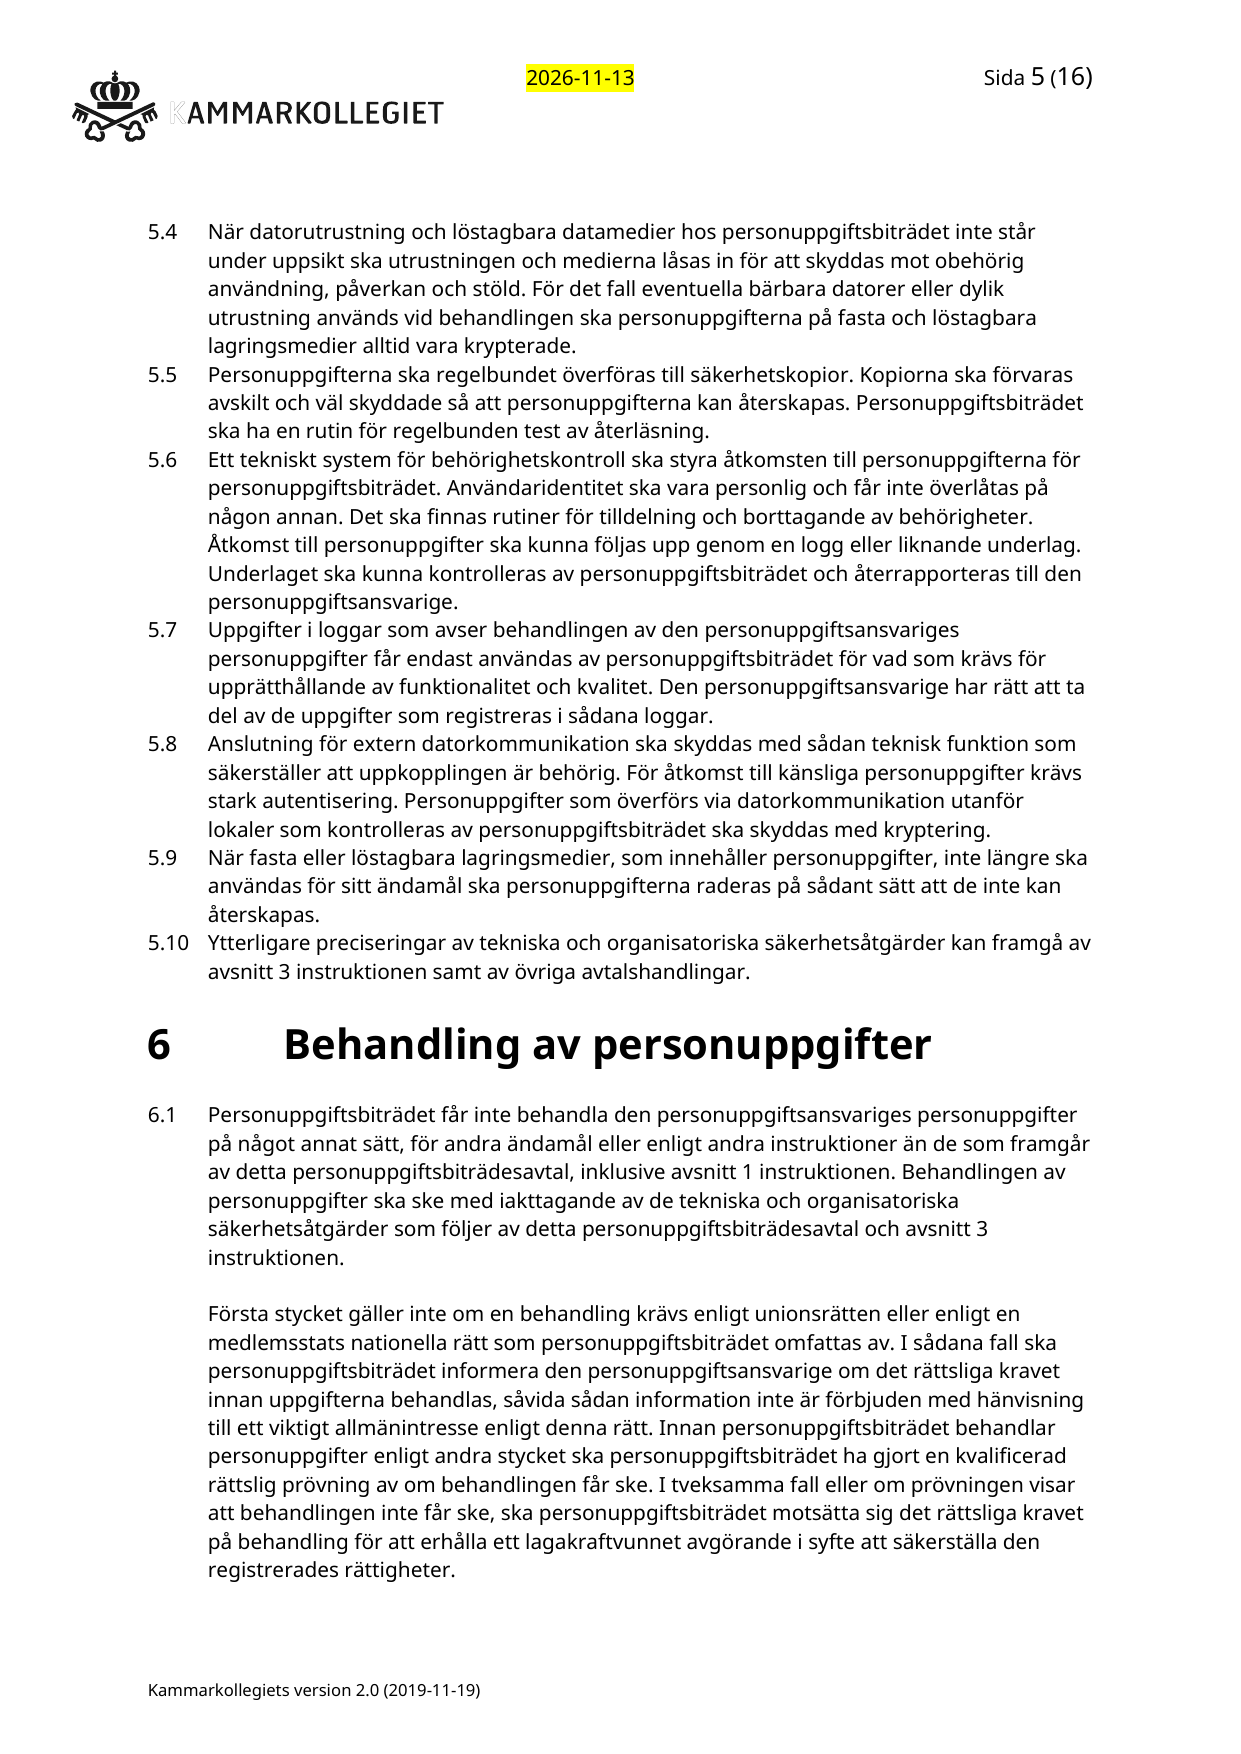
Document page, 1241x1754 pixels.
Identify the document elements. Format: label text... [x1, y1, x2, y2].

subtitle När fasta eller löstagbara lagringsmedier, som innehåller personuppgifter, inte längre ska användas för sitt ändamål ska personuppgifterna raderas på sådant sätt att de inte kan återskapas. [148, 843, 1092, 928]
subtitle Ett tekniskt system för behörighetskontroll ska styra åtkomsten till personuppgifterna för personuppgiftsbiträdet. Användaridentitet ska vara personlig och får inte överlåtas på någon annan. Det ska finnas rutiner för tilldelning och borttagande av behörigheter. Åtkomst till personuppgifter ska kunna följas upp genom en logg eller liknande underlag. Underlaget ska kunna kontrolleras av personuppgiftsbiträdet och återrapporteras till den personuppgiftsansvarige. [148, 445, 1092, 616]
subtitle Behandling av personuppgifter [148, 1014, 1092, 1071]
subtitle Första stycket gäller inte om en behandling krävs enligt unionsrätten eller enligt en medlemsstats nationella rätt som personuppgiftsbiträdet omfattas av. I sådana fall ska personuppgiftsbiträdet informera den personuppgiftsansvarige om det rättsliga kravet innan uppgifterna behandlas, såvida sådan information inte är förbjuden med hänvisning till ett viktigt allmänintresse enligt denna rätt. Innan personuppgiftsbiträdet behandlar personuppgifter enligt andra stycket ska personuppgiftsbiträdet ha gjort en kvalificerad rättslig prövning av om behandlingen får ske. I tveksamma fall eller om prövningen visar att behandlingen inte får ske, ska personuppgiftsbiträdet motsätta sig det rättsliga kravet på behandling för att erhålla ett lagakraftvunnet avgörande i syfte att säkerställa den registrerades rättigheter. [208, 1271, 1092, 1584]
subtitle Anslutning för extern datorkommunikation ska skyddas med sådan teknisk funktion som säkerställer att uppkopplingen är behörig. För åtkomst till känsliga personuppgifter krävs stark autentisering. Personuppgifter som överförs via datorkommunikation utanför lokaler som kontrolleras av personuppgiftsbiträdet ska skyddas med kryptering. [148, 729, 1092, 843]
subtitle Uppgifter i loggar som avser behandlingen av den personuppgiftsansvariges personuppgifter får endast användas av personuppgiftsbiträdet för vad som krävs för upprätthållande av funktionalitet och kvalitet. Den personuppgiftsansvarige har rätt att ta del av de uppgifter som registreras i sådana loggar. [148, 616, 1092, 729]
subtitle Personuppgifterna ska regelbundet överföras till säkerhetskopior. Kopiorna ska förvaras avskilt och väl skyddade så att personuppgifterna kan återskapas. Personuppgiftsbiträdet ska ha en rutin för regelbunden test av återläsning. [148, 360, 1092, 445]
subtitle Ytterligare preciseringar av tekniska och organisatoriska säkerhetsåtgärder kan framgå av avsnitt 3 instruktionen samt av övriga avtalshandlingar. [148, 928, 1092, 985]
subtitle När datorutrustning och löstagbara datamedier hos personuppgiftsbiträdet inte står under uppsikt ska utrustningen och medierna låsas in för att skyddas mot obehörig användning, påverkan och stöld. För det fall eventuella bärbara datorer eller dylik utrustning används vid behandlingen ska personuppgifterna på fasta och löstagbara lagringsmedier alltid vara krypterade. [148, 217, 1092, 360]
subtitle Personuppgiftsbiträdet får inte behandla den personuppgiftsansvariges personuppgifter på något annat sätt, för andra ändamål eller enligt andra instruktioner än de som framgår av detta personuppgiftsbiträdesavtal, inklusive avsnitt 1 instruktionen. Behandlingen av personuppgifter ska ske med iakttagande av de tekniska och organisatoriska säkerhetsåtgärder som följer av detta personuppgiftsbiträdesavtal och avsnitt 3 instruktionen. [148, 1100, 1092, 1271]
